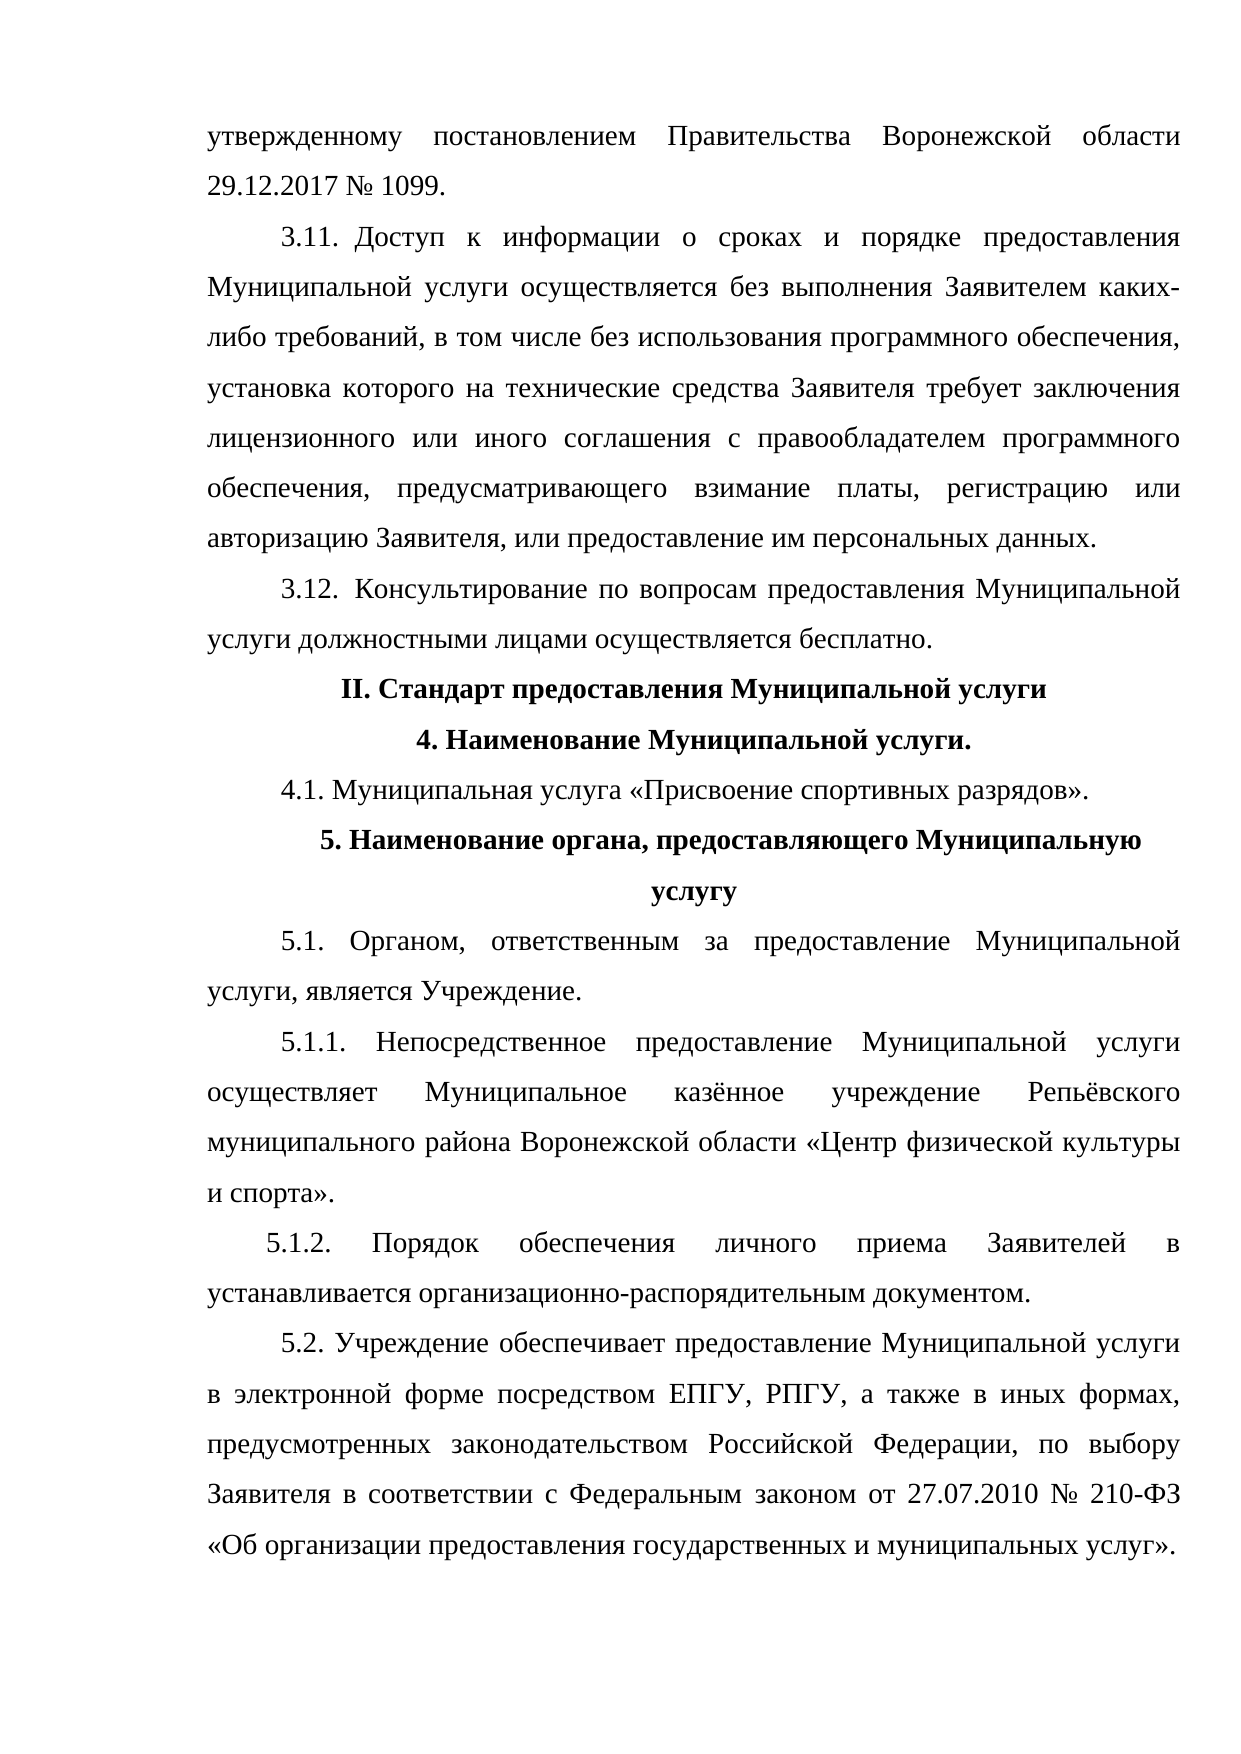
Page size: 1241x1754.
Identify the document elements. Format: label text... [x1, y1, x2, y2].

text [207, 118, 1181, 202]
text 4.1. Муниципальная услуга «Присвоение спортивных разрядов». [207, 772, 1181, 806]
text 5. Наименование органа, предоставляющего Муниципальную услугу [207, 822, 1181, 906]
text 5.2. Учреждение обеспечивает предоставление Муниципальной услуги в электронной форме посредством ЕПГУ, РПГУ, а также в иных формах, предусмотренных законодательством Российской Федерации, по выбору Заявителя в соответствии с Федеральным законом от 27.07.2010 № 210-ФЗ «Об организации предоставления государственных и муниципальных услуг». [207, 1326, 1181, 1560]
text 4. Наименование Муниципальной услуги. [207, 722, 1181, 755]
text 5.1.2. Порядок обеспечения личного приема Заявителей в устанавливается организационно-распорядительным документом. [207, 1225, 1181, 1309]
text 3.12. Консультирование по вопросам предоставления Муниципальной услуги должностными лицами осуществляется бесплатно. [207, 571, 1181, 655]
text 3.11. Доступ к информации о сроках и порядке предоставления Муниципальной услуги осуществляется без выполнения Заявителем каких-либо требований, в том числе без использования программного обеспечения, установка которого на технические средства Заявителя требует заключения лицензионного или иного соглашения с правообладателем программного обеспечения, предусматривающего взимание платы, регистрацию или авторизацию Заявителя, или предоставление им персональных данных. [207, 219, 1181, 554]
text 5.1.1. Непосредственное предоставление Муниципальной услуги осуществляет Муниципальное казённое учреждение Репьёвского муниципального района Воронежской области «Центр физической культуры и спорта». [207, 1024, 1181, 1208]
text II. Стандарт предоставления Муниципальной услуги [207, 672, 1181, 705]
text 5.1. Органом, ответственным за предоставление Муниципальной услуги, является Учреждение. [207, 923, 1181, 1007]
